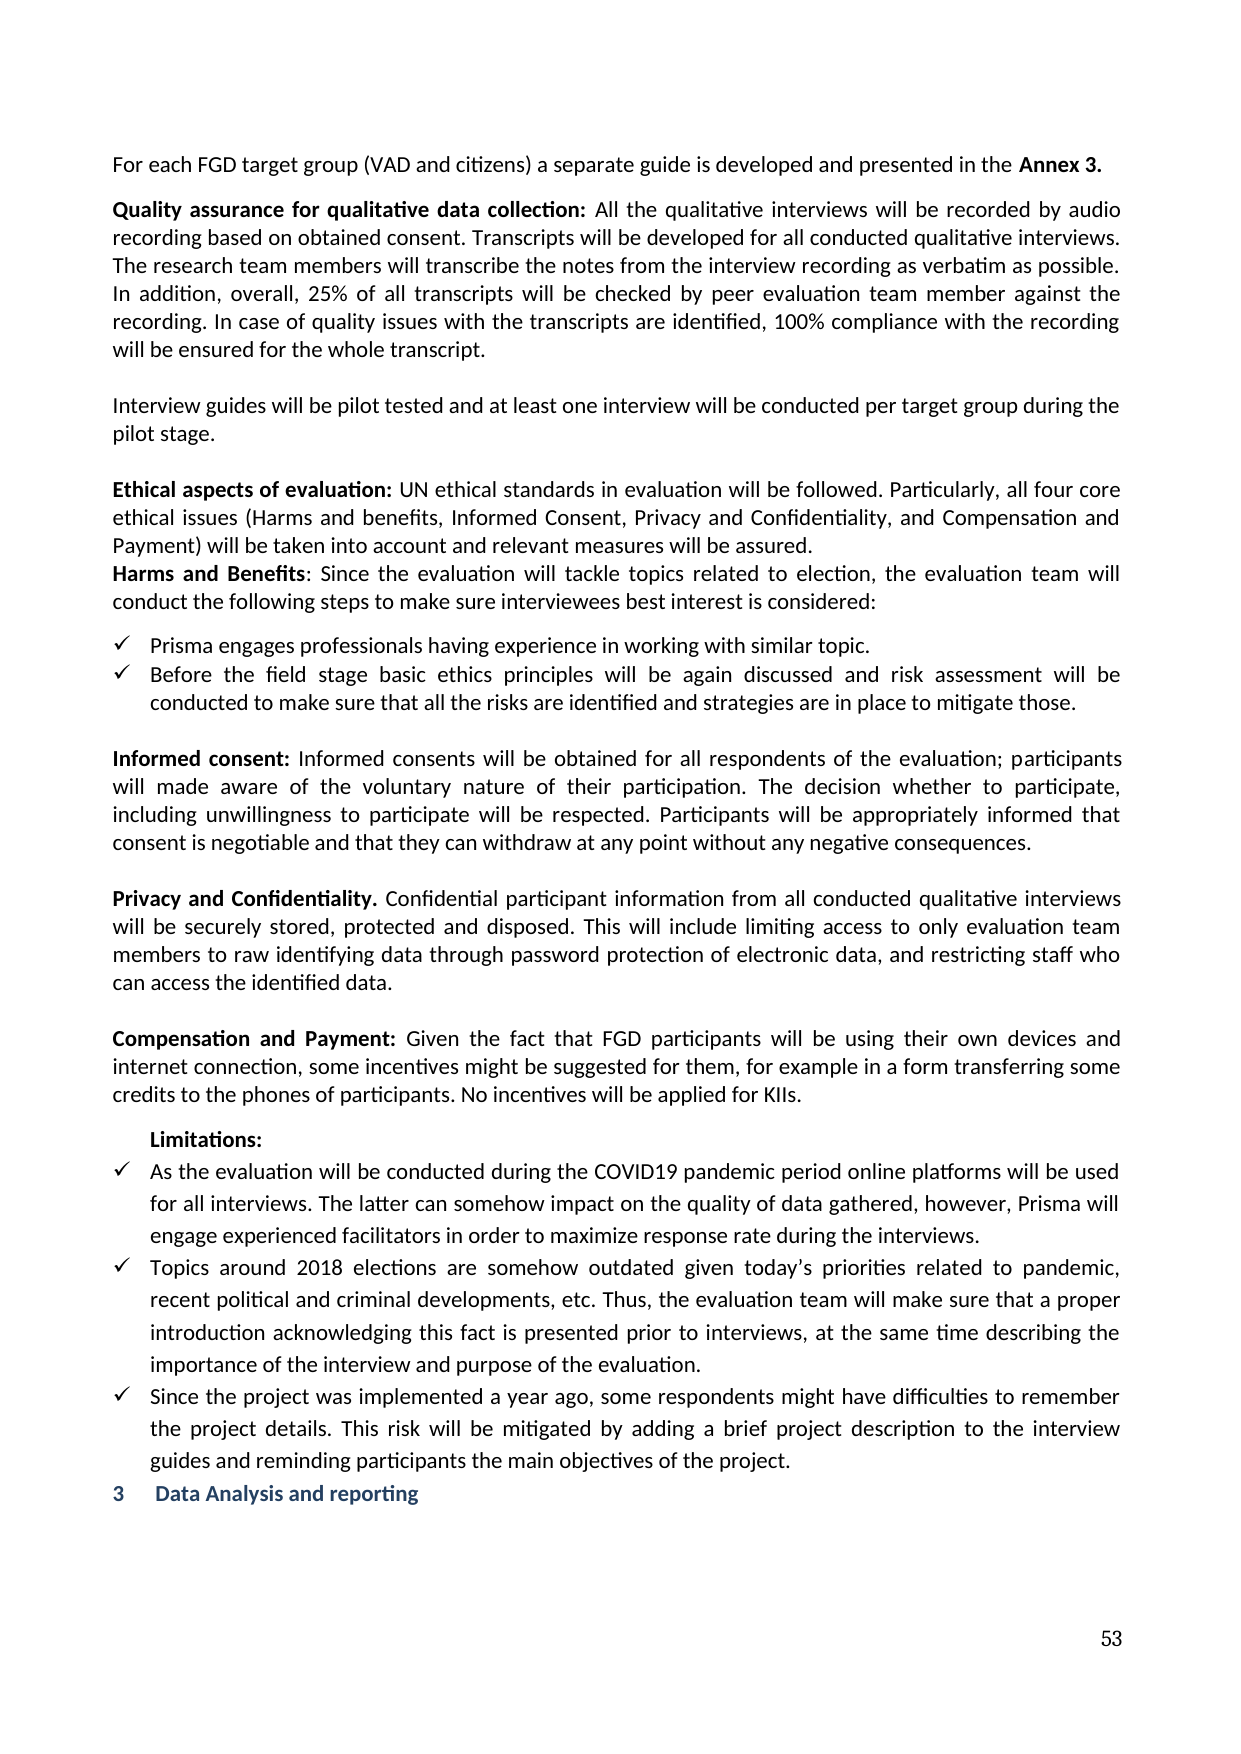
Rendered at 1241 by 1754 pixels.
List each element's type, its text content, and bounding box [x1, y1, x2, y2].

list Data Analysis and reporting [112, 1479, 1122, 1507]
list Topics around 2018 elections are somehow outdated given today’s priorities related to pandemic, recent political and criminal developments, etc. Thus, the evaluation team will make sure that a proper introduction acknowledging this fact is presented prior to interviews, at the same time describing the importance of the interview and purpose of the evaluation. [112, 1253, 1122, 1378]
list Limitations: [150, 1125, 1122, 1153]
list Before the field stage basic ethics principles will be again discussed and risk assessment will be conducted to make sure that all the risks are identified and strategies are in place to mitigate those. [112, 660, 1122, 716]
text Compensation and Payment: Given the fact that FGD participants will be using their own devices and internet connection, some incentives might be suggested for them, for example in a form transferring some credits to the phones of participants. No incentives will be applied for KIIs. [112, 1024, 1122, 1108]
list Prisma engages professionals having experience in working with similar topic. [112, 632, 1122, 660]
text Quality assurance for qualitative data collection: All the qualitative interviews will be recorded by audio recording based on obtained consent. Transcripts will be developed for all conducted qualitative interviews. The research team members will transcribe the notes from the interview recording as verbatim as possible. In addition, overall, 25% of all transcripts will be checked by peer evaluation team member against the recording. In case of quality issues with the transcripts are identified, 100% compliance with the recording will be ensured for the whole transcript. [112, 195, 1122, 363]
text For each FGD target group (VAD and citizens) a separate guide is developed and presented in the Annex 3. [112, 150, 1122, 178]
list As the evaluation will be conducted during the COVID19 pandemic period online platforms will be used for all interviews. The latter can somehow impact on the quality of data gathered, however, Prisma will engage experienced facilitators in order to maximize response rate during the interviews. [112, 1157, 1122, 1249]
text Informed consent: Informed consents will be obtained for all respondents of the evaluation; participants will made aware of the voluntary nature of their participation. The decision whether to participate, including unwillingness to participate will be respected. Participants will be appropriately informed that consent is negotiable and that they can withdraw at any point without any negative consequences. [112, 744, 1122, 856]
text Interview guides will be pilot tested and at least one interview will be conducted per target group during the pilot stage. [112, 391, 1122, 447]
text Privacy and Confidentiality. Confidential participant information from all conducted qualitative interviews will be securely stored, protected and disposed. This will include limiting access to only evaluation team members to raw identifying data through password protection of electronic data, and restricting staff who can access the identified data. [112, 884, 1122, 996]
list Since the project was implemented a year ago, some respondents might have difficulties to remember the project details. This risk will be mitigated by adding a brief project description to the interview guides and reminding participants the main objectives of the project. [112, 1382, 1122, 1474]
text Harms and Benefits: Since the evaluation will tackle topics related to election, the evaluation team will conduct the following steps to make sure interviewees best interest is considered: [112, 559, 1122, 615]
text Ethical aspects of evaluation: UN ethical standards in evaluation will be followed. Particularly, all four core ethical issues (Harms and benefits, Informed Consent, Privacy and Confidentiality, and Compensation and Payment) will be taken into account and relevant measures will be assured. [112, 475, 1122, 559]
